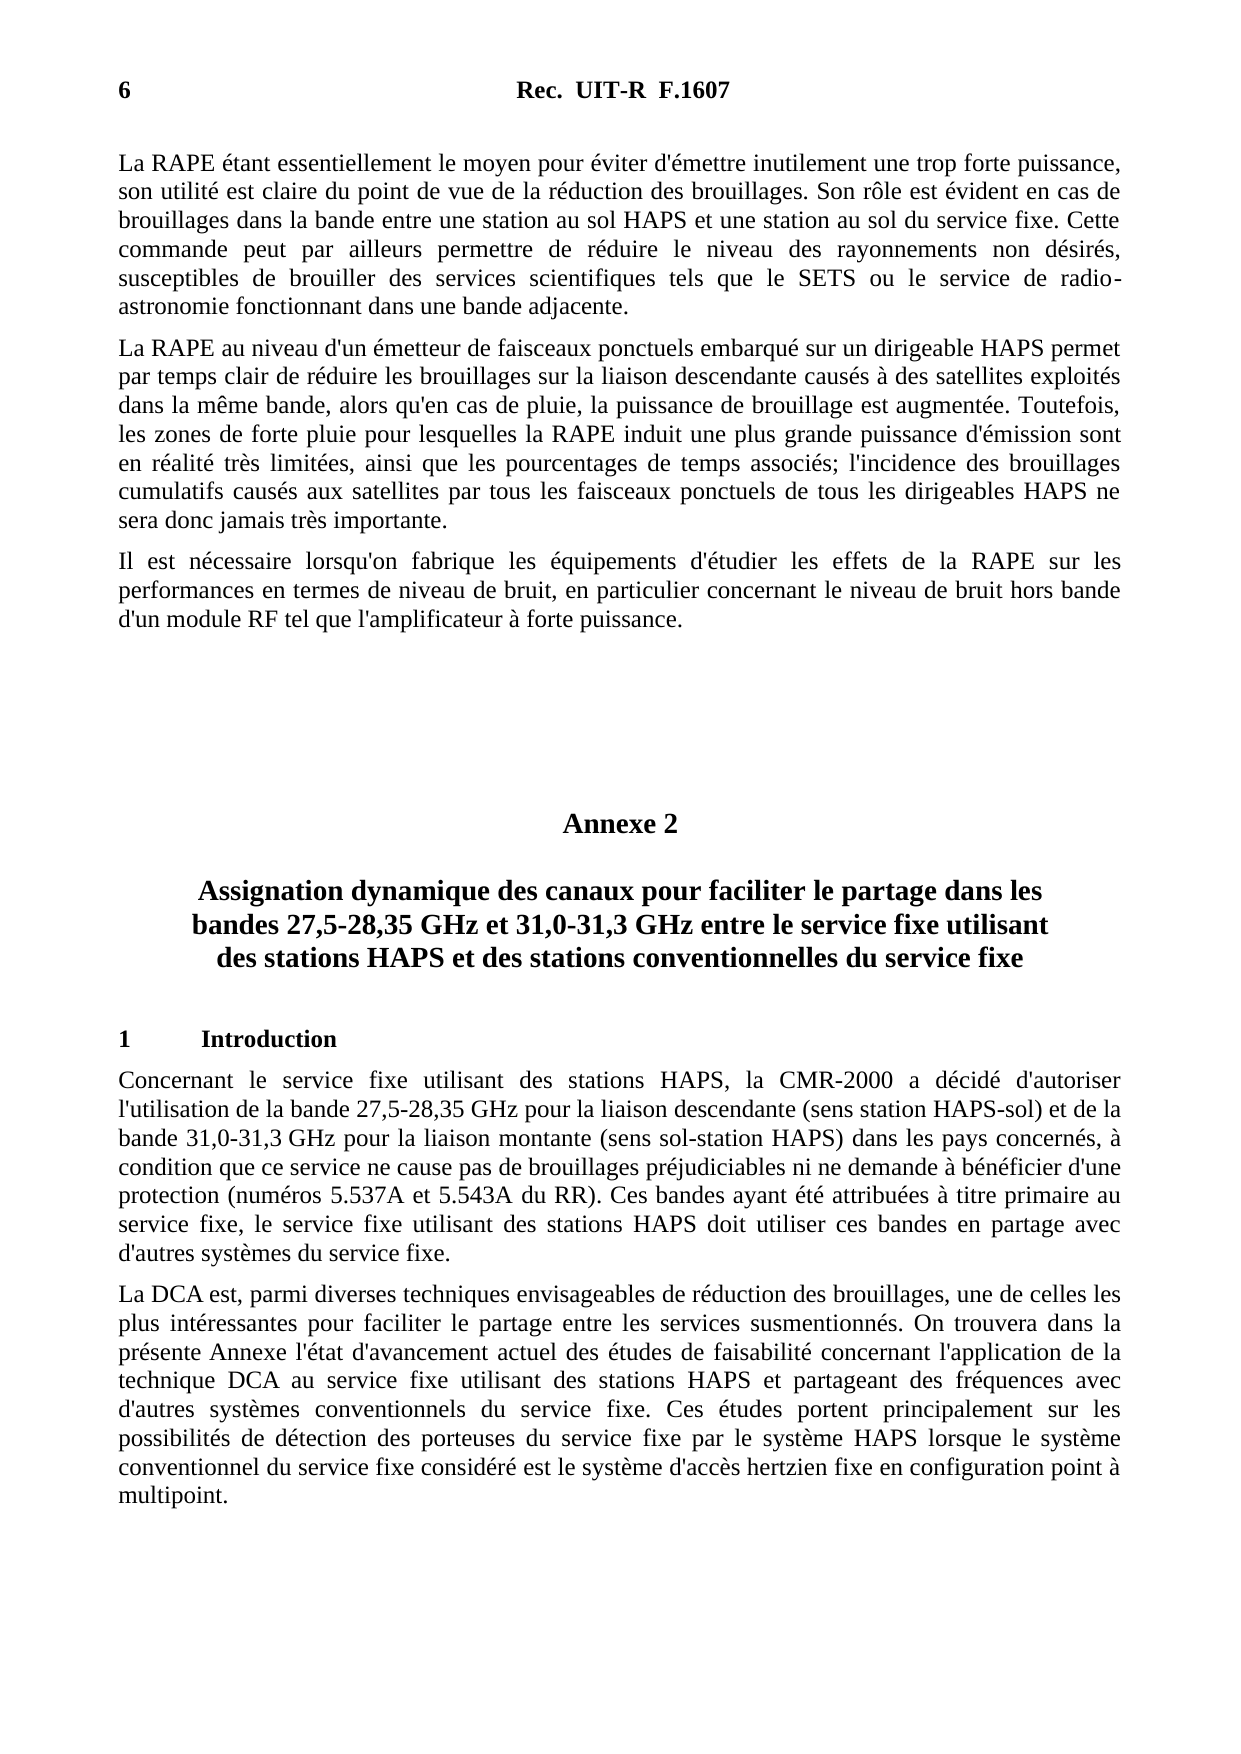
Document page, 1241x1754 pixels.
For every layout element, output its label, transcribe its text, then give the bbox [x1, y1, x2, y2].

title Annexe 2 Assignation dynamique des canaux pour faciliter le partage dans les bandes 27,5-28,35 GHz et 31,0-31,3 GHz entre le service fixe utilisant des stations HAPS et des stations conventionnelles du service fixe [118, 806, 1122, 974]
text La RAPE étant essentiellement le moyen pour éviter d'émettre inutilement une trop forte puissance, son utilité est claire du point de vue de la réduction des brouillages. Son rôle est évident en cas de brouillages dans la bande entre une station au sol HAPS et une station au sol du service fixe. Cette commande peut par ailleurs permettre de réduire le niveau des rayonnements non désirés, susceptibles de brouiller des services scientifiques tels que le SETS ou le service de radioastronomie fonctionnant dans une bande adjacente. [118, 148, 1122, 320]
text Concernant le service fixe utilisant des stations HAPS, la CMR-2000 a décidé d'autoriser l'utilisation de la bande 27,5-28,35 GHz pour la liaison descendante (sens station HAPS-sol) et de la bande 31,0-31,3 GHz pour la liaison montante (sens sol-station HAPS) dans les pays concernés, à condition que ce service ne cause pas de brouillages préjudiciables ni ne demande à bénéficier d'une protection (numéros 5.537A et 5.543A du RR). Ces bandes ayant été attribuées à titre primaire au service fixe, le service fixe utilisant des stations HAPS doit utiliser ces bandes en partage avec d'autres systèmes du service fixe. [118, 1065, 1122, 1267]
text La RAPE au niveau d'un émetteur de faisceaux ponctuels embarqué sur un dirigeable HAPS permet par temps clair de réduire les brouillages sur la liaison descendante causés à des satellites exploités dans la même bande, alors qu'en cas de pluie, la puissance de brouillage est augmentée. Toutefois, les zones de forte pluie pour lesquelles la RAPE induit une plus grande puissance d'émission sont en réalité très limitées, ainsi que les pourcentages de temps associés; l'incidence des brouillages cumulatifs causés aux satellites par tous les faisceaux ponctuels de tous les dirigeables HAPS ne sera donc jamais très importante. [118, 333, 1122, 534]
text Il est nécessaire lorsqu'on fabrique les équipements d'étudier les effets de la RAPE sur les performances en termes de niveau de bruit, en particulier concernant le niveau de bruit hors bande d'un module RF tel que l'amplificateur à forte puissance. [118, 546, 1122, 633]
subtitle 1 Introduction [118, 1024, 1122, 1053]
text La DCA est, parmi diverses techniques envisageables de réduction des brouillages, une de celles les plus intéressantes pour faciliter le partage entre les services susmentionnés. On trouvera dans la présente Annexe l'état d'avancement actuel des études de faisabilité concernant l'application de la technique DCA au service fixe utilisant des stations HAPS et partageant des fréquences avec d'autres systèmes conventionnels du service fixe. Ces études portent principalement sur les possibilités de détection des porteuses du service fixe par le système HAPS lorsque le système conventionnel du service fixe considéré est le système d'accès hertzien fixe en configuration point à multipoint. [118, 1279, 1122, 1509]
